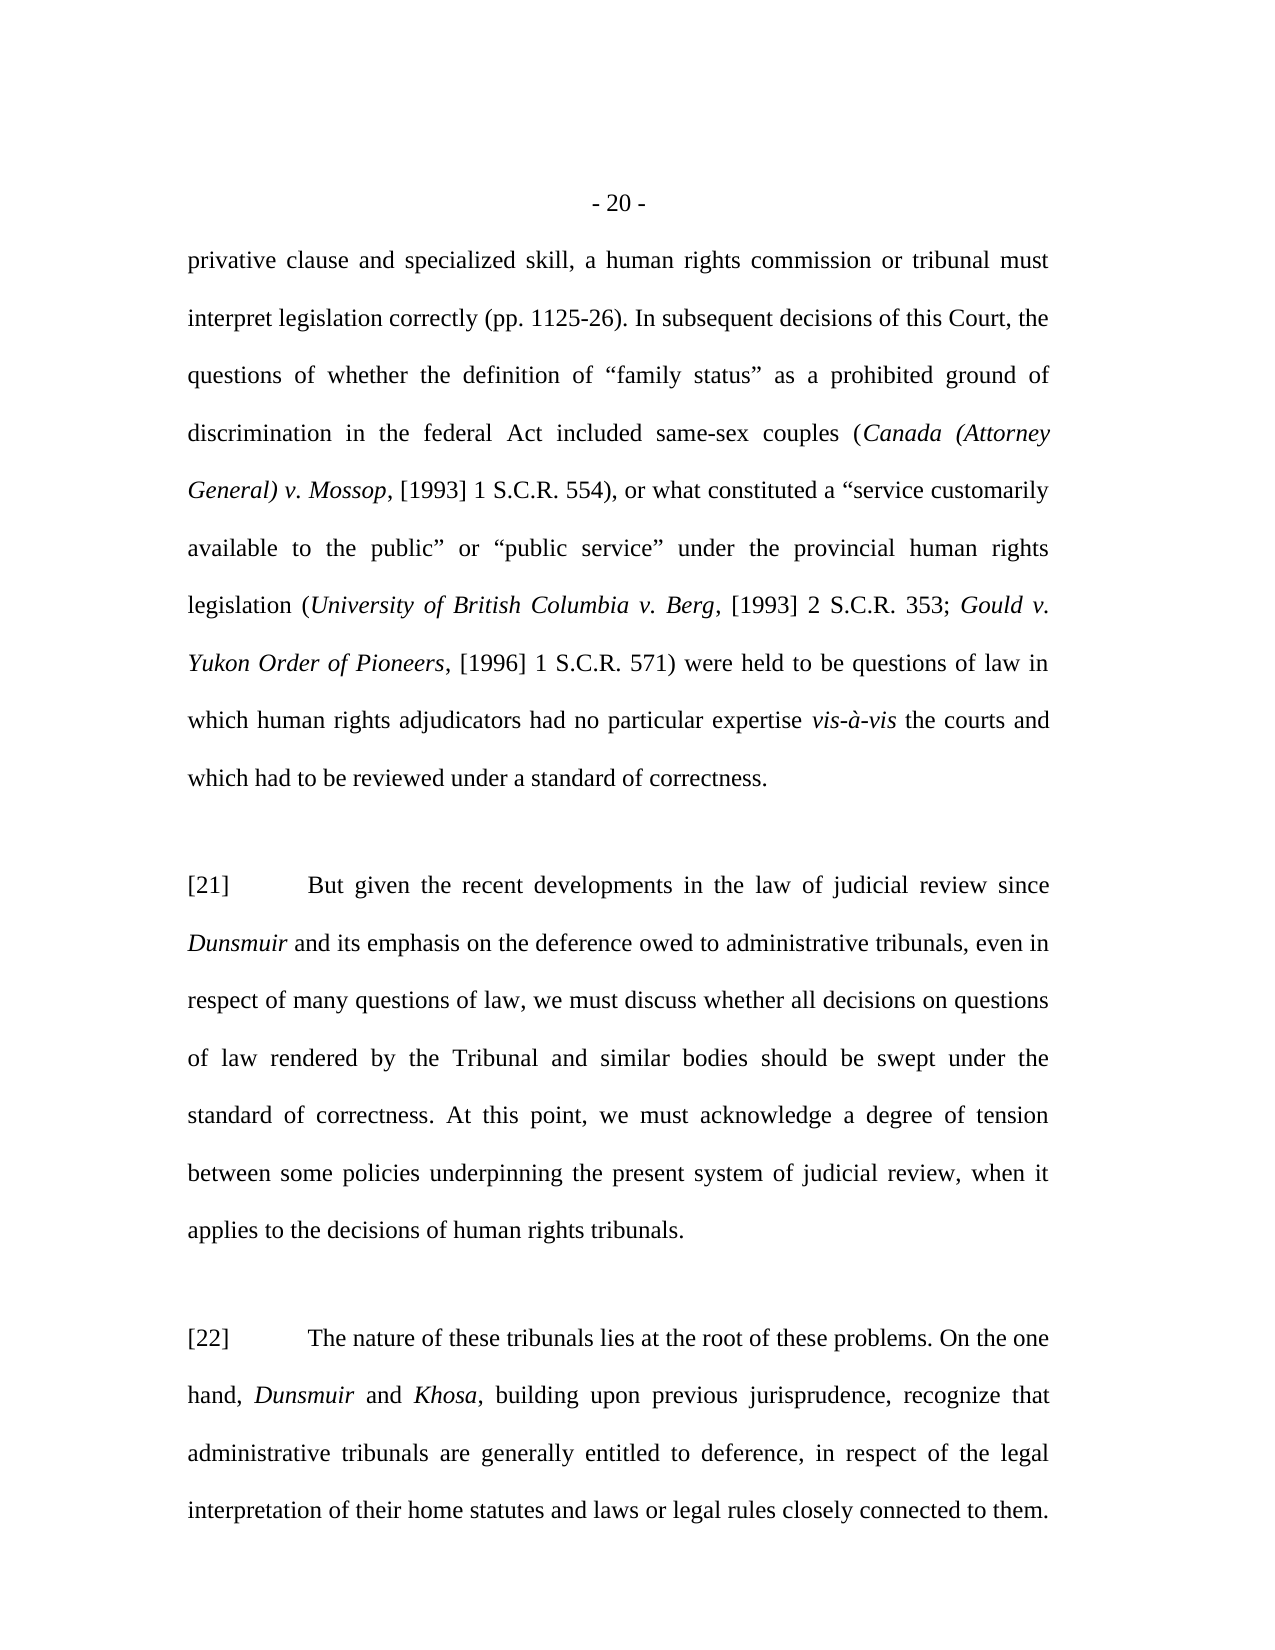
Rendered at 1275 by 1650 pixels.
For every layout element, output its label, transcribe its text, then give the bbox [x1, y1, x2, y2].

text But given the recent developments in the law of judicial review since Dunsmuir and its emphasis on the deference owed to administrative tribunals, even in respect of many questions of law, we must discuss whether all decisions on questions of law rendered by the Tribunal and similar bodies should be swept under the standard of correctness. At this point, we must acknowledge a degree of tension between some policies underpinning the present system of judicial review, when it applies to the decisions of human rights tribunals. [187, 870, 1050, 1244]
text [187, 1323, 1050, 1524]
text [187, 245, 1050, 791]
